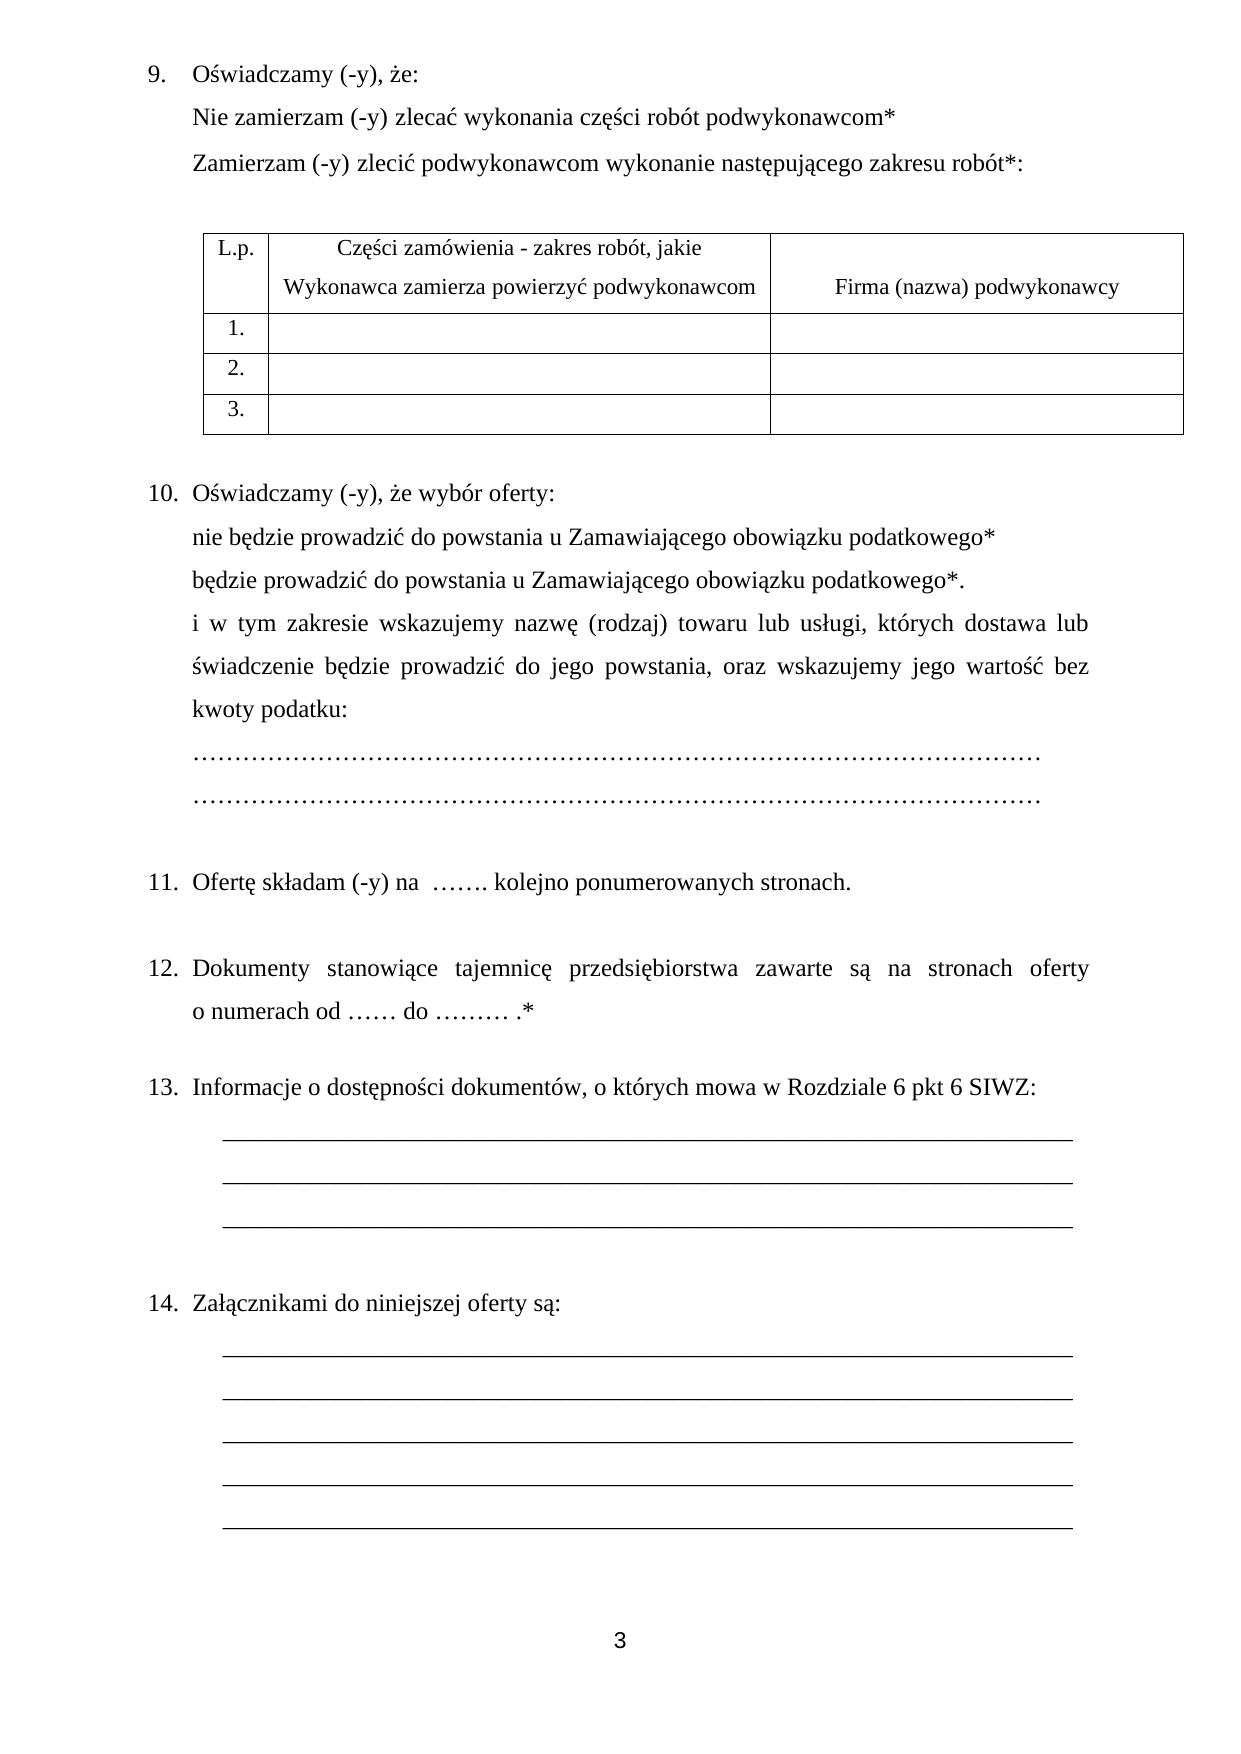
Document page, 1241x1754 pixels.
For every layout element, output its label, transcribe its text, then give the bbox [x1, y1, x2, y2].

list Informacje o dostępności dokumentów, o których mowa w Rozdziale 6 pkt 6 SIWZ: [148, 1072, 1090, 1101]
table_cell 3. [204, 395, 268, 434]
list ………………………………………………………………………………………… [192, 737, 1090, 766]
table_header Firma (nazwa) podwykonawcy [771, 234, 1183, 313]
list Oświadczamy (-y), że wybór oferty: [148, 478, 1093, 507]
table_header L.p. [204, 234, 268, 313]
table_cell 1. [204, 314, 268, 353]
list ………………………………………………………………………………………… [192, 780, 1090, 809]
list ____________________________________________________________________ [223, 1158, 1093, 1187]
table_header Części zamówienia - zakres robót, jakie Wykonawca zamierza powierzyć podwykonawcom [269, 234, 770, 313]
list Ofertę składam (-y) na ……. kolejno ponumerowanych stronach. [148, 867, 1090, 895]
list Dokumenty stanowiące tajemnicę przedsiębiorstwa zawarte są na stronach oferty o numerach od …… do ……… .* [148, 953, 1090, 1025]
list i w tym zakresie wskazujemy nazwę (rodzaj) towaru lub usługi, których dostawa lub świadczenie będzie prowadzić do jego powstania, oraz wskazujemy jego wartość bez kwoty podatku: [192, 608, 1090, 723]
list ____________________________________________________________________ [223, 1460, 1093, 1489]
table_cell 2. [204, 354, 268, 394]
table_cell [771, 395, 1183, 434]
table_cell [771, 354, 1183, 394]
list Załącznikami do niniejszej oferty są: [148, 1288, 1090, 1317]
list Oświadczamy (-y), że: [148, 59, 1093, 88]
table_cell [269, 314, 770, 353]
list ____________________________________________________________________ [223, 1374, 1093, 1403]
table_cell [771, 314, 1183, 353]
list Zamierzam (-y) zlecić podwykonawcom wykonanie następującego zakresu robót*: [192, 148, 1093, 177]
list ____________________________________________________________________ [223, 1503, 1093, 1532]
table_cell [269, 395, 770, 434]
list ____________________________________________________________________ [223, 1417, 1093, 1446]
list ____________________________________________________________________ [223, 1202, 1093, 1230]
list ____________________________________________________________________ [223, 1115, 1093, 1144]
list będzie prowadzić do powstania u Zamawiającego obowiązku podatkowego*. [192, 565, 1093, 593]
table_cell [269, 354, 770, 394]
list ____________________________________________________________________ [223, 1331, 1093, 1360]
list nie będzie prowadzić do powstania u Zamawiającego obowiązku podatkowego* [192, 522, 1093, 550]
list Nie zamierzam (-y) zlecać wykonania części robót podwykonawcom* [192, 102, 1093, 131]
